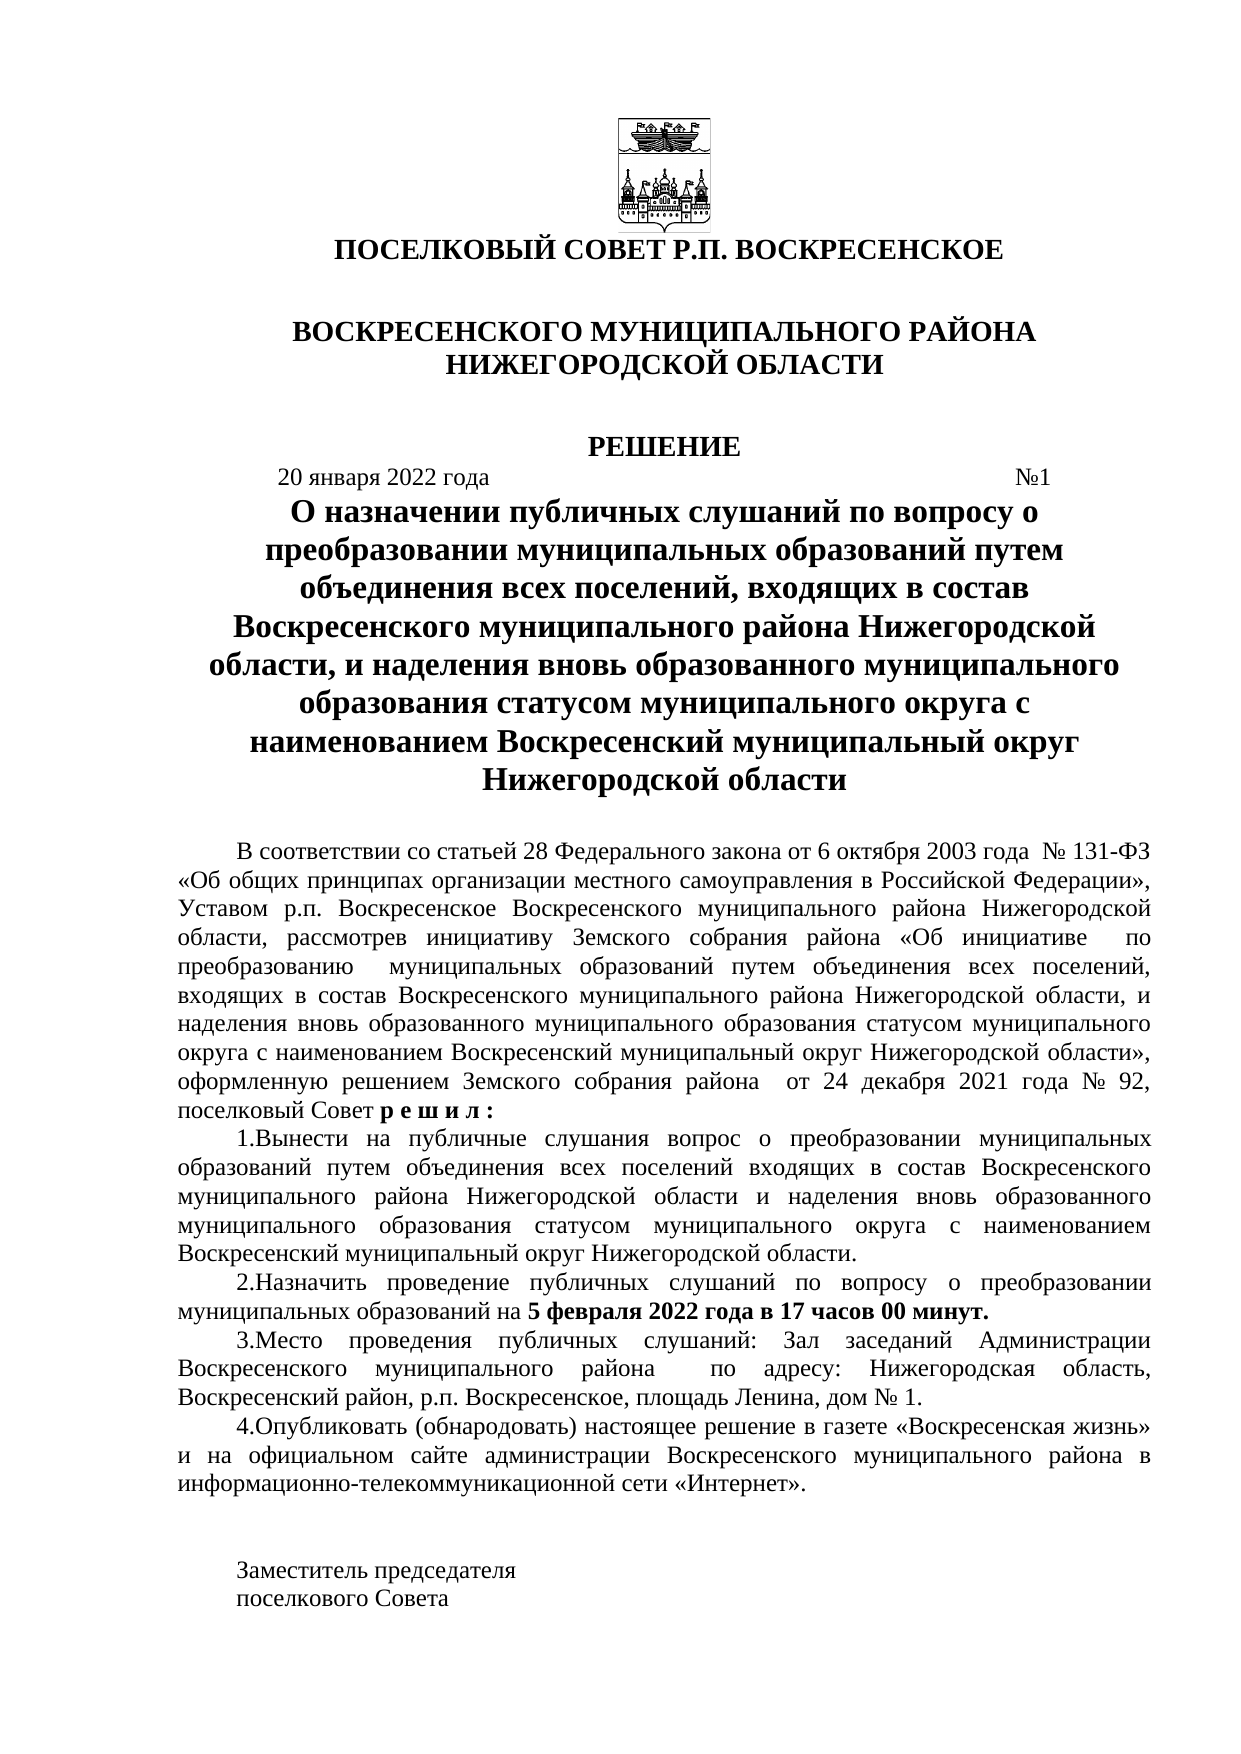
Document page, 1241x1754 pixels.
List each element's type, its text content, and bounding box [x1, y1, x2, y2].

text поселкового Совета [177, 1583, 1152, 1612]
text РЕШЕНИЕ [177, 381, 1152, 462]
text Заместитель председателя [177, 1555, 1152, 1583]
text В соответствии со статьей 28 Федерального закона от 6 октября 2003 года № 131-ФЗ «Об общих принципах организации местного самоуправления в Российской Федерации», Уставом р.п. Воскресенское Воскресенского муниципального района Нижегородской области, рассмотрев инициативу Земского собрания района «Об инициативе по преобразованию муниципальных образований путем объединения всех поселений, входящих в состав Воскресенского муниципального района Нижегородской области, и наделения вновь образованного муниципального образования статусом муниципального округа с наименованием Воскресенский муниципальный округ Нижегородской области», оформленную решением Земского собрания района от 24 декабря 2021 года № 92, поселковый Совет решил: [177, 836, 1152, 1123]
text 3.Место проведения публичных слушаний: Зал заседаний Администрации Воскресенского муниципального района по адресу: Нижегородская область, Воскресенский район, р.п. Воскресенское, площадь Ленина, дом № 1. [177, 1325, 1152, 1411]
text НИЖЕГОРОДСКОЙ ОБЛАСТИ [177, 347, 1152, 381]
picture [618, 118, 711, 233]
text О назначении публичных слушаний по вопросу о преобразовании муниципальных образований путем объединения всех поселений, входящих в состав Воскресенского муниципального района Нижегородской области, и наделения вновь образованного муниципального образования статусом муниципального округа с наименованием Воскресенский муниципальный округ Нижегородской области [177, 491, 1152, 798]
text ПОСЕЛКОВЫЙ СОВЕТ Р.П. ВОСКРЕСЕНСКОЕ [177, 232, 1152, 314]
text 1.Вынести на публичные слушания вопрос о преобразовании муниципальных образований путем объединения всех поселений входящих в состав Воскресенского муниципального района Нижегородской области и наделения вновь образованного муниципального образования статусом муниципального округа с наименованием Воскресенский муниципальный округ Нижегородской области. [177, 1123, 1152, 1267]
text 2.Назначить проведение публичных слушаний по вопросу о преобразовании муниципальных образований на 5 февраля 2022 года в 17 часов 00 минут. [177, 1267, 1152, 1325]
text 4.Опубликовать (обнародовать) настоящее решение в газете «Воскресенская жизнь» и на официальном сайте администрации Воскресенского муниципального района в информационно-телекоммуникационной сети «Интернет». [177, 1411, 1152, 1497]
text 20 января 2022 года №1 [177, 462, 1152, 491]
text ВОСКРЕСЕНСКОГО МУНИЦИПАЛЬНОГО РАЙОНА [177, 314, 1152, 347]
